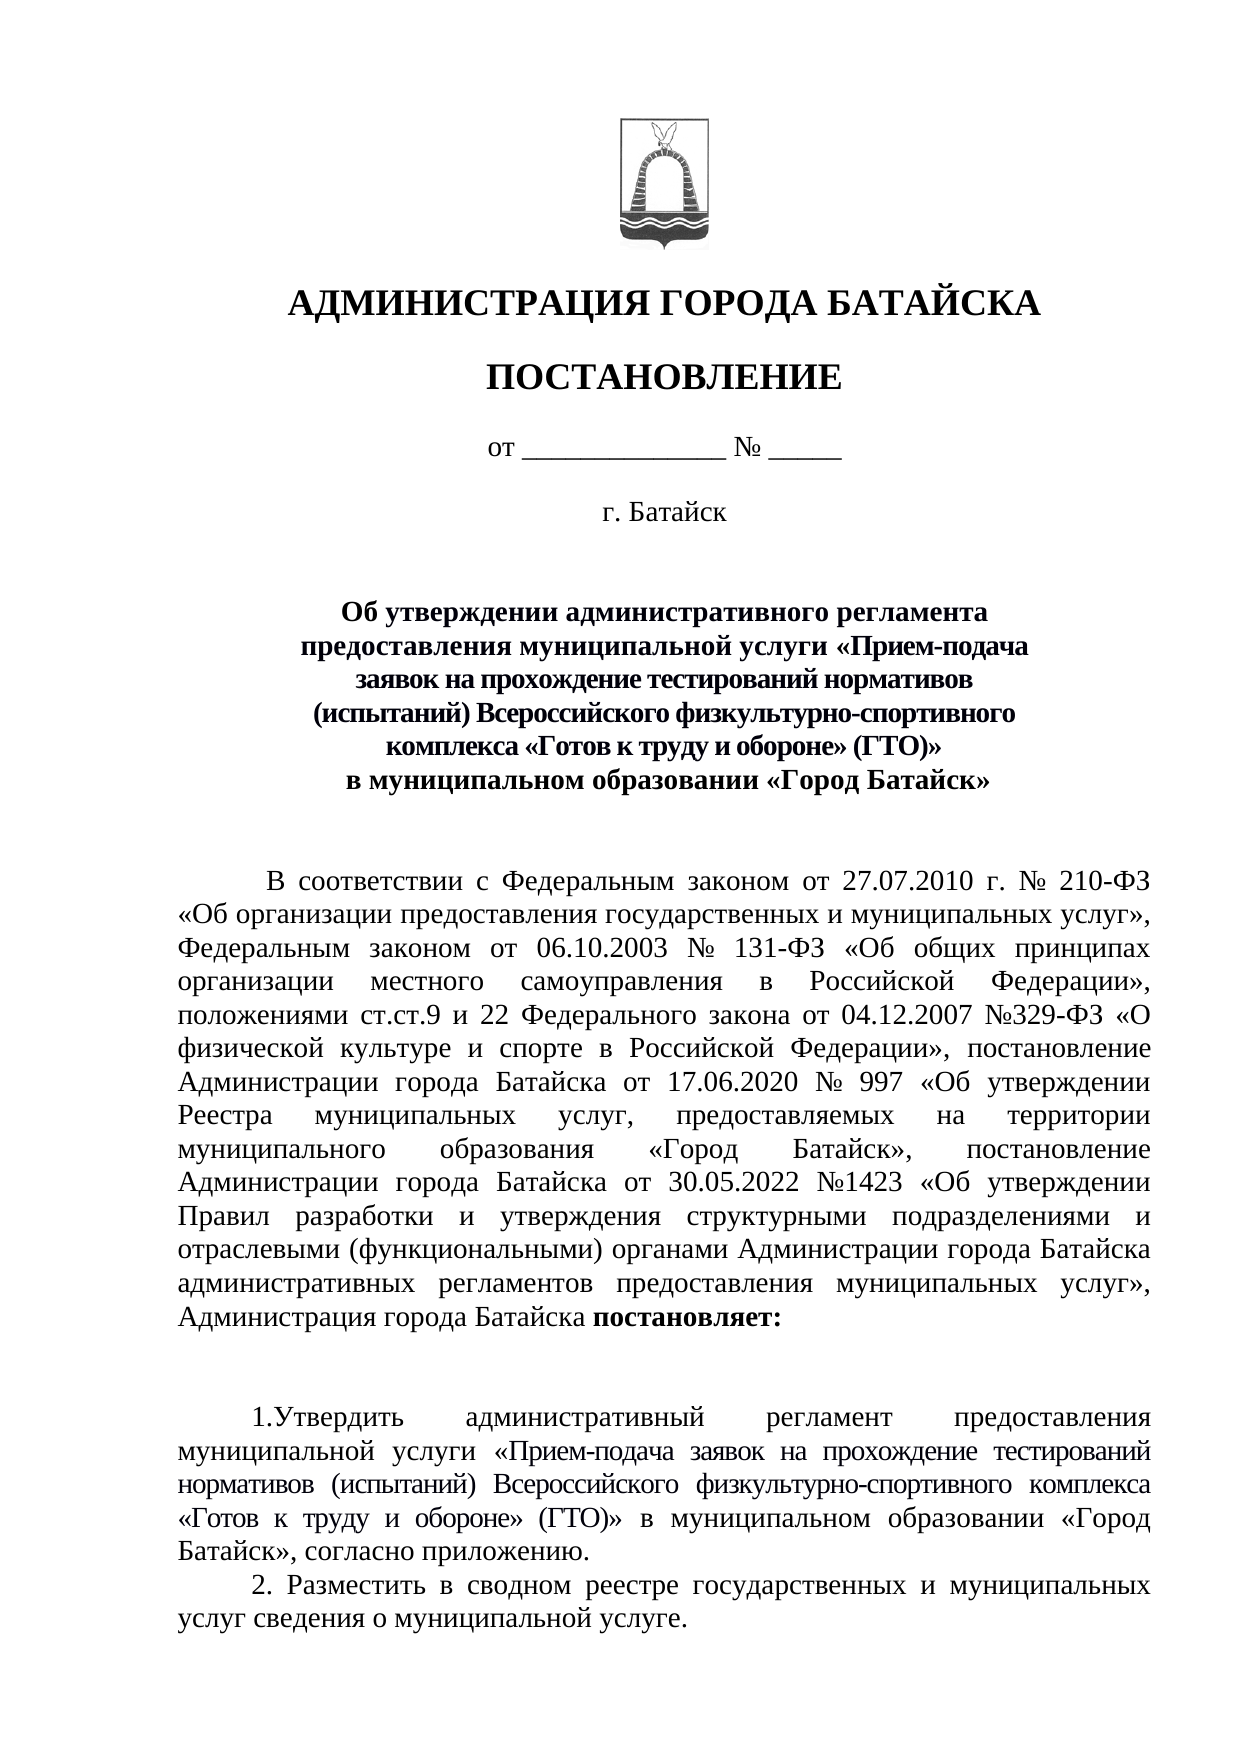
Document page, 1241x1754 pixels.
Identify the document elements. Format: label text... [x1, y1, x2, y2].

text В соответствии с Федеральным законом от 27.07.2010 г. № 210-ФЗ «Об организации предоставления государственных и муниципальных услуг», Федеральным законом от 06.10.2003 № 131-ФЗ «Об общих принципах организации местного самоуправления в Российской Федерации», положениями ст.ст.9 и 22 Федерального закона от 04.12.2007 №329-ФЗ «О физической культуре и спорте в Российской Федерации», постановление Администрации города Батайска от 17.06.2020 № 997 «Об утверждении Реестра муниципальных услуг, предоставляемых на территории муниципального образования «Город Батайск», постановление Администрации города Батайска от 30.05.2022 №1423 «Об утверждении Правил разработки и утверждения структурными подразделениями и отраслевыми (функциональными) органами Администрации города Батайска административных регламентов предоставления муниципальных услуг», Администрация города Батайска постановляет: [177, 863, 1152, 1332]
text предоставления муниципальной услуги «Прием-подача заявок на прохождение тестирований нормативов (испытаний) Всероссийского физкультурно-спортивного комплекса «Готов к труду и обороне» (ГТО)» [295, 628, 1034, 762]
text в муниципальном образовании «Город Батайск» [295, 762, 1034, 796]
text 1.Утвердить административный регламент предоставления муниципальной услуги «Прием-подача заявок на прохождение тестирований нормативов (испытаний) Всероссийского физкультурно-спортивного комплекса «Готов к труду и обороне» (ГТО)» в муниципальном образовании «Город Батайск», согласно приложению. [177, 1399, 1152, 1567]
text АДМИНИСТРАЦИЯ ГОРОДА БАТАЙСКА [177, 281, 1152, 324]
text от ______________ № _____ [177, 429, 1152, 463]
text г. Батайск [177, 494, 1152, 527]
picture [620, 118, 709, 250]
text ПОСТАНОВЛЕНИЕ [177, 355, 1152, 398]
text 2. Разместить в сводном реестре государственных и муниципальных услуг сведения о муниципальной услуге. [177, 1567, 1152, 1634]
text Об утверждении административного регламента [295, 594, 1034, 628]
